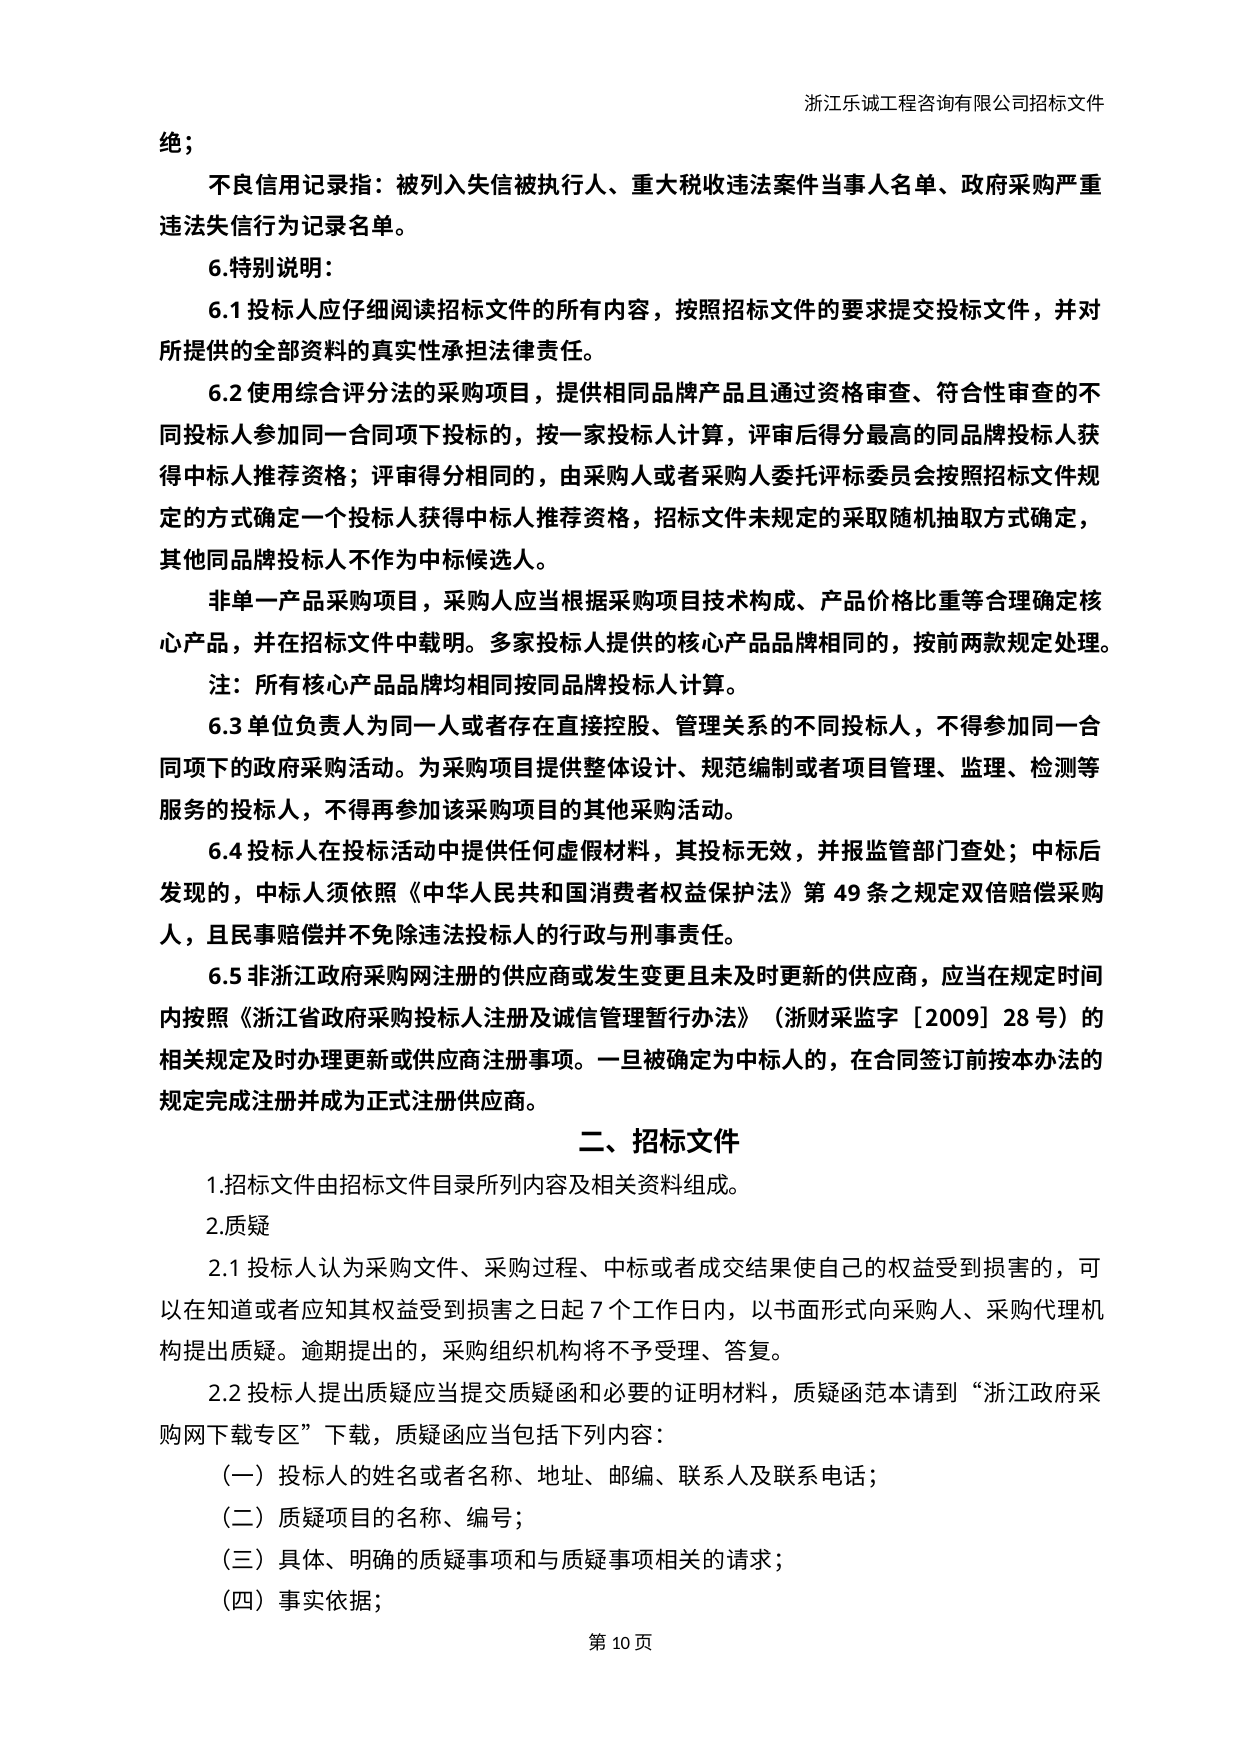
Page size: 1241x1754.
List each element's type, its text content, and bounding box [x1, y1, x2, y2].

text （四）事实依据； [159, 1576, 1104, 1618]
text 非单一产品采购项目，采购人应当根据采购项目技术构成、产品价格比重等合理确定核心产品，并在招标文件中载明。多家投标人提供的核心产品品牌相同的，按前两款规定处理。 [159, 576, 1104, 660]
text 6.3单位负责人为同一人或者存在直接控股、管理关系的不同投标人，不得参加同一合同项下的政府采购活动。为采购项目提供整体设计、规范编制或者项目管理、监理、检测等服务的投标人，不得再参加该采购项目的其他采购活动。 [159, 701, 1104, 826]
text 2.质疑 [159, 1201, 1104, 1243]
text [159, 118, 1104, 160]
text 6.特别说明： [159, 243, 1104, 285]
text 6.5非浙江政府采购网注册的供应商或发生变更且未及时更新的供应商，应当在规定时间内按照《浙江省政府采购投标人注册及诚信管理暂行办法》（浙财采监字［2009］28号）的相关规定及时办理更新或供应商注册事项。一旦被确定为中标人的，在合同签订前按本办法的规定完成注册并成为正式注册供应商。 [159, 951, 1104, 1118]
text 不良信用记录指：被列入失信被执行人、重大税收违法案件当事人名单、政府采购严重违法失信行为记录名单。 [159, 160, 1104, 243]
text 6.1投标人应仔细阅读招标文件的所有内容，按照招标文件的要求提交投标文件，并对所提供的全部资料的真实性承担法律责任。 [159, 285, 1104, 368]
text 2.2投标人提出质疑应当提交质疑函和必要的证明材料，质疑函范本请到“浙江政府采购网下载专区”下载，质疑函应当包括下列内容： [159, 1368, 1104, 1451]
text 6.2使用综合评分法的采购项目，提供相同品牌产品且通过资格审查、符合性审查的不同投标人参加同一合同项下投标的，按一家投标人计算，评审后得分最高的同品牌投标人获得中标人推荐资格；评审得分相同的，由采购人或者采购人委托评标委员会按照招标文件规定的方式确定一个投标人获得中标人推荐资格，招标文件未规定的采取随机抽取方式确定，其他同品牌投标人不作为中标候选人。 [159, 368, 1104, 576]
text 6.4投标人在投标活动中提供任何虚假材料，其投标无效，并报监管部门查处；中标后发现的，中标人须依照《中华人民共和国消费者权益保护法》第49条之规定双倍赔偿采购人，且民事赔偿并不免除违法投标人的行政与刑事责任。 [159, 826, 1104, 951]
text （三）具体、明确的质疑事项和与质疑事项相关的请求； [159, 1535, 1104, 1576]
text 注：所有核心产品品牌均相同按同品牌投标人计算。 [159, 660, 1104, 701]
text 二、招标文件 [159, 1118, 1104, 1160]
text （一）投标人的姓名或者名称、地址、邮编、联系人及联系电话； [159, 1451, 1104, 1493]
text 1.招标文件由招标文件目录所列内容及相关资料组成。 [159, 1160, 1104, 1201]
text 2.1投标人认为采购文件、采购过程、中标或者成交结果使自己的权益受到损害的，可以在知道或者应知其权益受到损害之日起7个工作日内，以书面形式向采购人、采购代理机构提出质疑。逾期提出的，采购组织机构将不予受理、答复。 [159, 1243, 1104, 1368]
text （二）质疑项目的名称、编号； [159, 1493, 1104, 1535]
